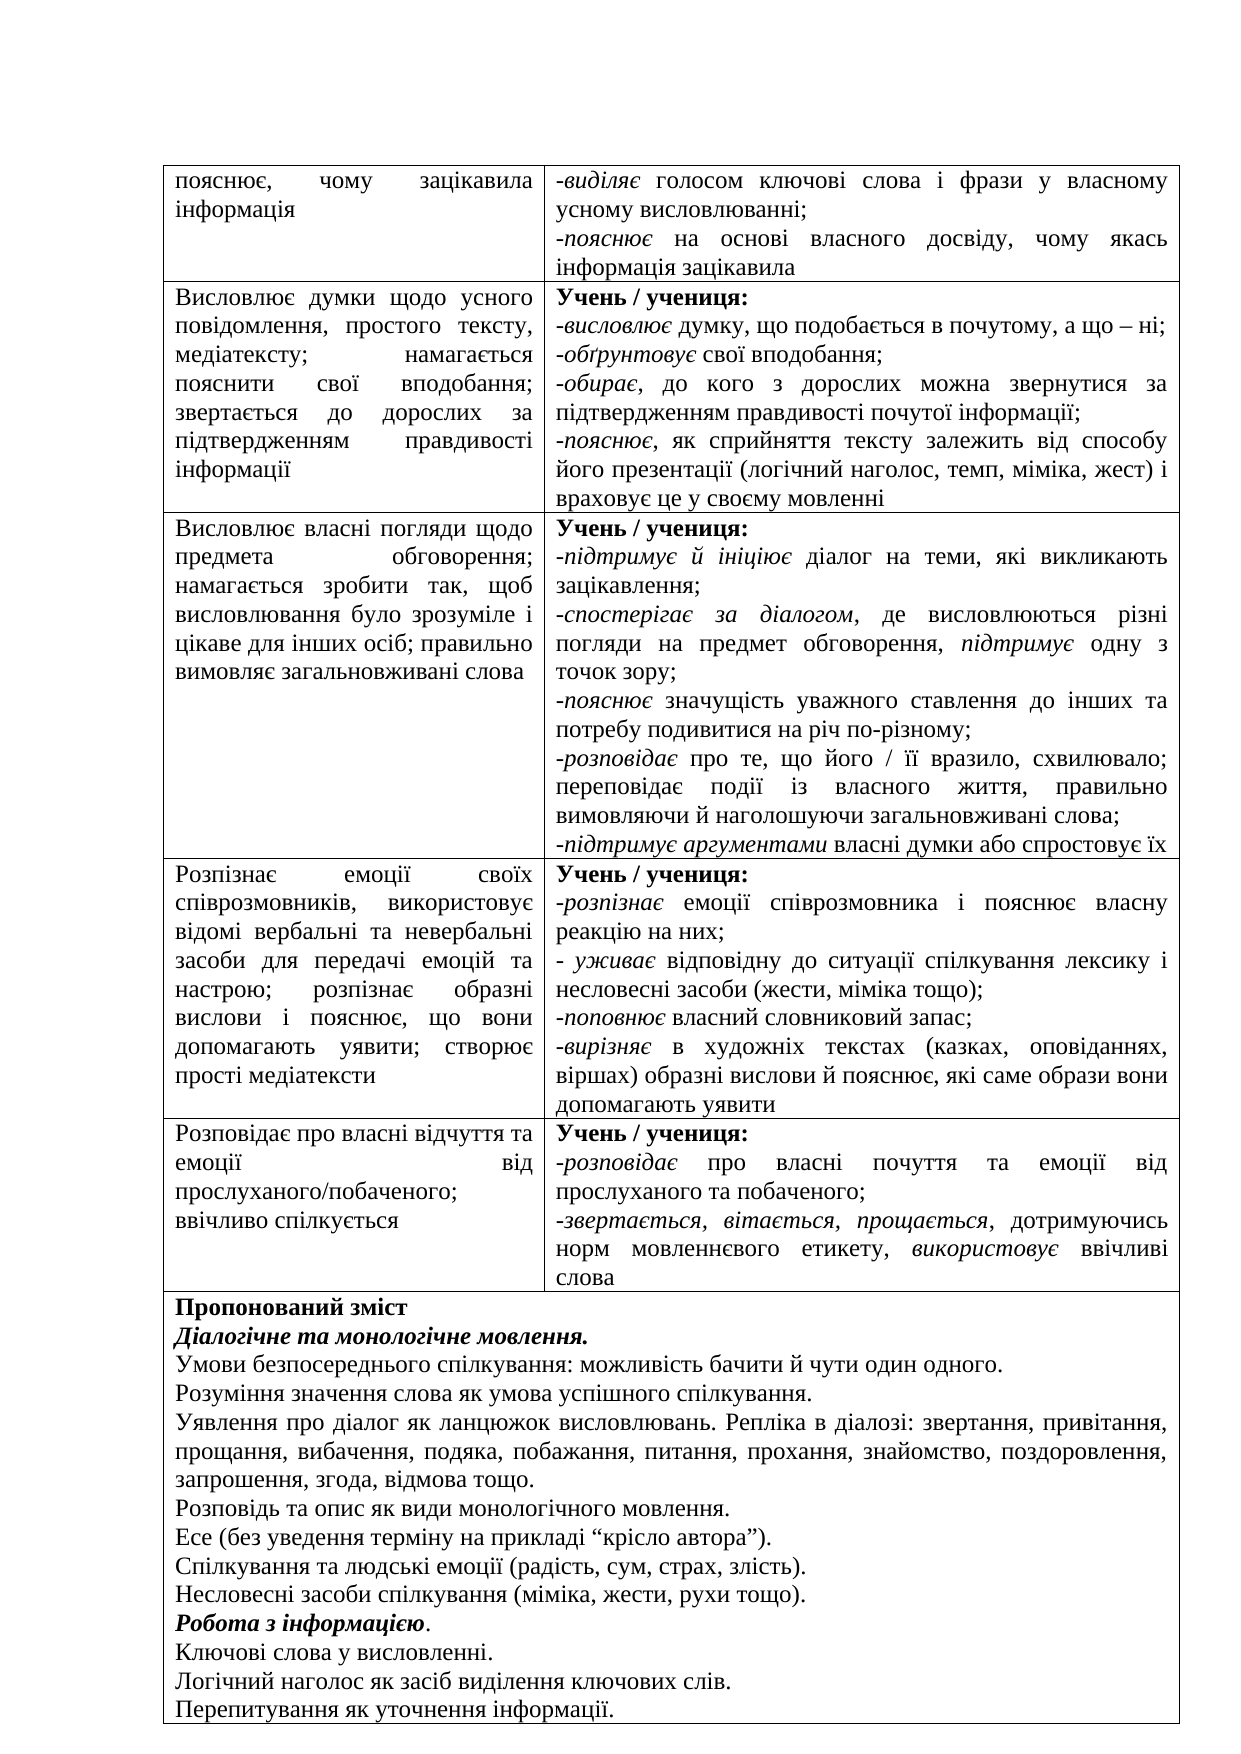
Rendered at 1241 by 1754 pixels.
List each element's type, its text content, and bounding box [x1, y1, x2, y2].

table_cell Учень / учениця: -висловлює думку, що подобається в почутому, а що – ні; -обґрунтовує свої вподобання; -обирає, до кого з дорослих можна звернутися за підтвердженням правдивості почутої інформації; -пояснює, як сприйняття тексту залежить від способу його презентації (логічний наголос, темп, міміка, жест) і враховує це у своєму мовленні [545, 282, 1179, 512]
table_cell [164, 166, 544, 281]
table_cell Розповідає про власні відчуття та емоції від прослуханого/побаченого; ввічливо спілкується [164, 1119, 544, 1291]
table_cell Учень / учениця: -підтримує й ініціює діалог на теми, які викликають зацікавлення; -спостерігає за діалогом, де висловлюються різні погляди на предмет обговорення, підтримує одну з точок зору; -пояснює значущість уважного ставлення до інших та потребу подивитися на річ по-різному; -розповідає про те, що його / її вразило, схвилювало; переповідає події із власного життя, правильно вимовляючи й наголошуючи загальновживані слова; -підтримує аргументами власні думки або спростовує їх [545, 513, 1179, 858]
table_cell Висловлює власні погляди щодо предмета обговорення; намагається зробити так, щоб висловлювання було зрозуміле і цікаве для інших осіб; правильно вимовляє загальновживані слова [164, 513, 544, 858]
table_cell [164, 1292, 1179, 1723]
table_cell Учень / учениця: -розпізнає емоції співрозмовника і пояснює власну реакцію на них; - уживає відповідну до ситуації спілкування лексику і несловесні засоби (жести, міміка тощо); -поповнює власний словниковий запас; -вирізняє в художніх текстах (казках, оповіданнях, віршах) образні вислови й пояснює, які саме образи вони допомагають уявити [545, 859, 1179, 1117]
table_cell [545, 166, 1179, 281]
table_cell Розпізнає емоції своїх співрозмовників, використовує відомі вербальні та невербальні засоби для передачі емоцій та настрою; розпізнає образні вислови і пояснює, що вони допомагають уявити; створює прості медіатексти [164, 859, 544, 1117]
table_cell Учень / учениця: -розповідає про власні почуття та емоції від прослуханого та побаченого; -звертається, вітається, прощається, дотримуючись норм мовленнєвого етикету, використовує ввічливі слова [545, 1119, 1179, 1291]
table_cell Висловлює думки щодо усного повідомлення, простого тексту, медіатексту; намагається пояснити свої вподобання; звертається до дорослих за підтвердженням правдивості інформації [164, 282, 544, 512]
